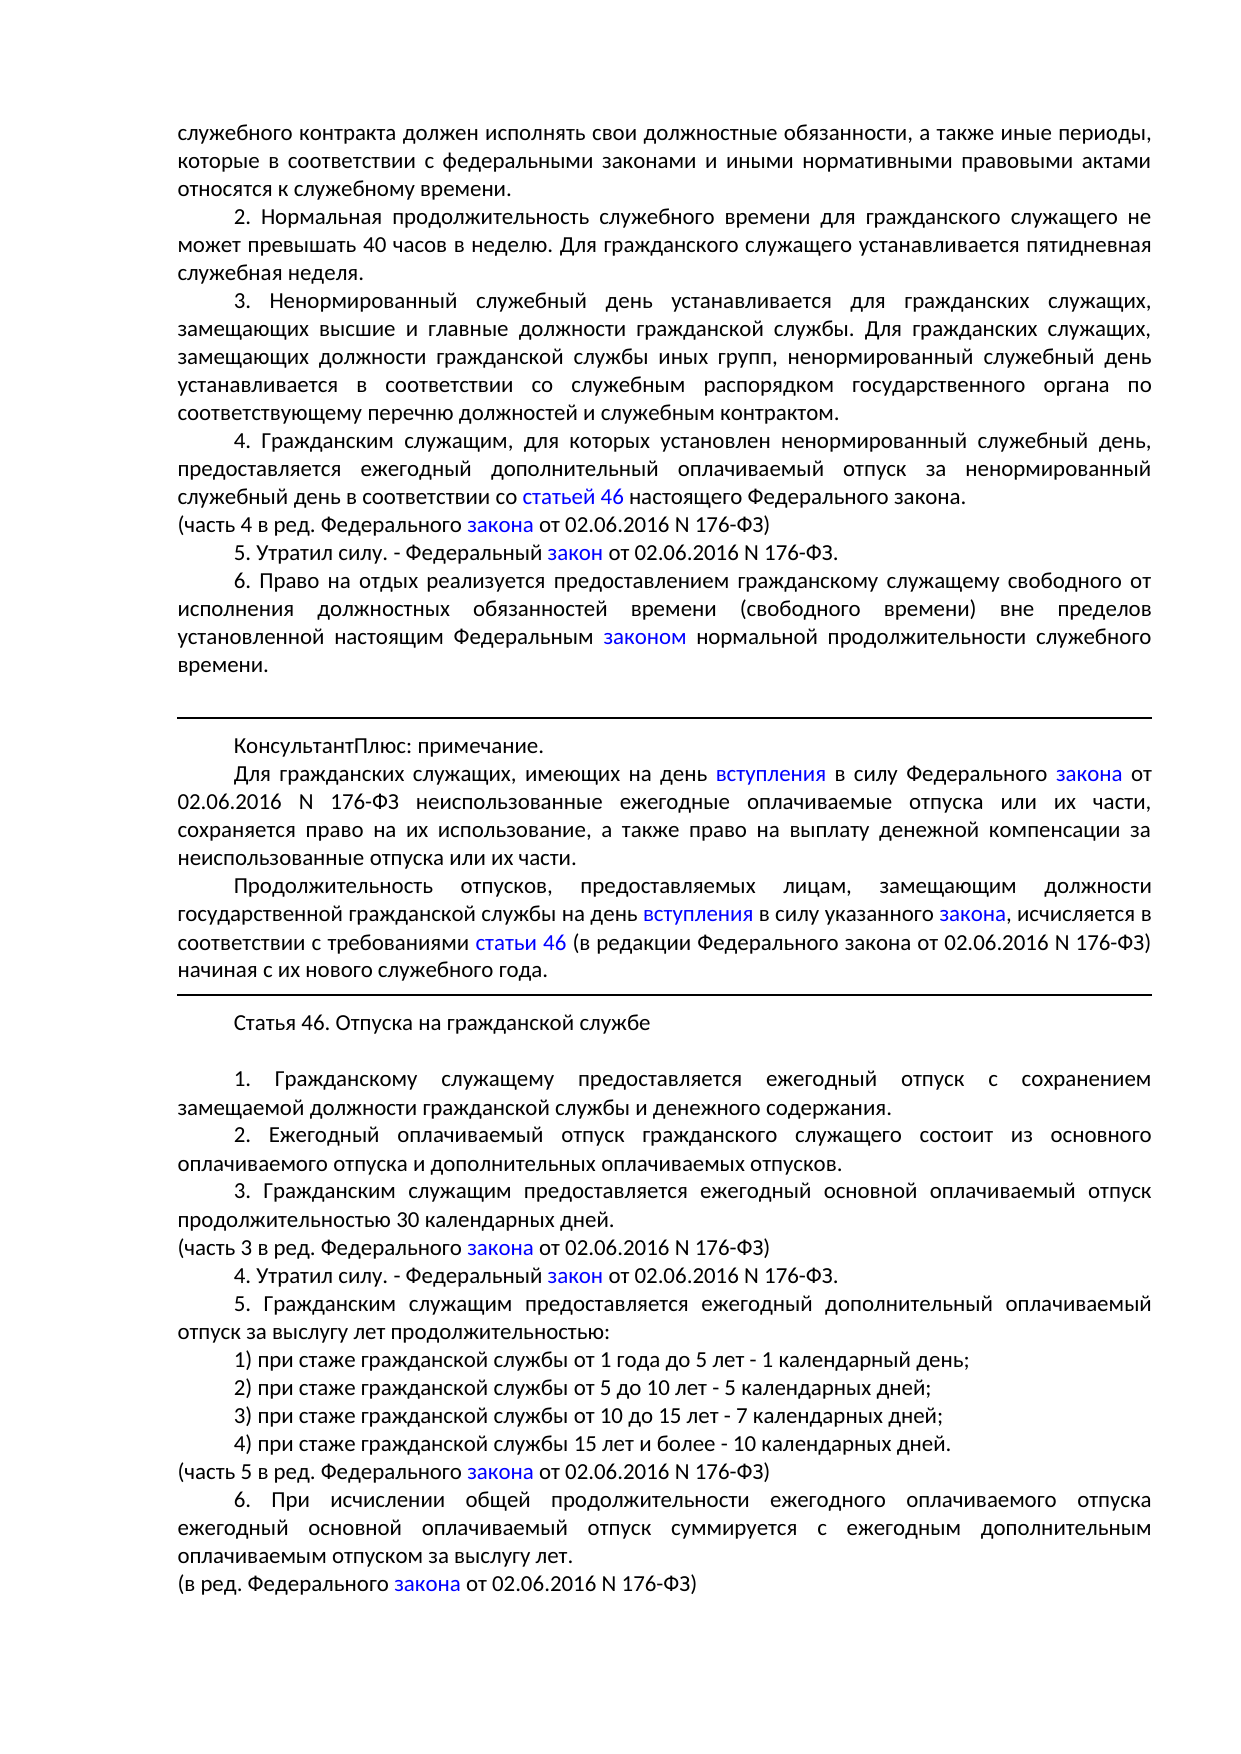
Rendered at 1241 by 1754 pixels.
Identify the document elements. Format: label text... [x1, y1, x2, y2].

text 2. Нормальная продолжительность служебного времени для гражданского служащего не может превышать 40 часов в неделю. Для гражданского служащего устанавливается пятидневная служебная неделя. [177, 202, 1152, 286]
text 6. При исчислении общей продолжительности ежегодного оплачиваемого отпуска ежегодный основной оплачиваемый отпуск суммируется с ежегодным дополнительным оплачиваемым отпуском за выслугу лет. [177, 1485, 1152, 1569]
text 2) при стаже гражданской службы от 5 до 10 лет - 5 календарных дней; [177, 1373, 1152, 1401]
text 3. Ненормированный служебный день устанавливается для гражданских служащих, замещающих высшие и главные должности гражданской службы. Для гражданских служащих, замещающих должности гражданской службы иных групп, ненормированный служебный день устанавливается в соответствии со служебным распорядком государственного органа по соответствующему перечню должностей и служебным контрактом. [177, 286, 1152, 426]
text КонсультантПлюс: примечание. [177, 731, 1152, 759]
text 3) при стаже гражданской службы от 10 до 15 лет - 7 календарных дней; [177, 1401, 1152, 1429]
text 2. Ежегодный оплачиваемый отпуск гражданского служащего состоит из основного оплачиваемого отпуска и дополнительных оплачиваемых отпусков. [177, 1121, 1152, 1177]
text 4. Утратил силу. - Федеральный закон от 02.06.2016 N 176-ФЗ. [177, 1261, 1152, 1289]
text (часть 5 в ред. Федерального закона от 02.06.2016 N 176-ФЗ) [177, 1457, 1152, 1485]
text 5. Гражданским служащим предоставляется ежегодный дополнительный оплачиваемый отпуск за выслугу лет продолжительностью: [177, 1289, 1152, 1345]
text (в ред. Федерального закона от 02.06.2016 N 176-ФЗ) [177, 1569, 1152, 1597]
text (часть 3 в ред. Федерального закона от 02.06.2016 N 176-ФЗ) [177, 1233, 1152, 1261]
text 4) при стаже гражданской службы 15 лет и более - 10 календарных дней. [177, 1429, 1152, 1457]
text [177, 118, 1152, 202]
text Продолжительность отпусков, предоставляемых лицам, замещающим должности государственной гражданской службы на день вступления в силу указанного закона, исчисляется в соответствии с требованиями статьи 46 (в редакции Федерального закона от 02.06.2016 N 176-ФЗ) начиная с их нового служебного года. [177, 872, 1152, 984]
text Статья 46. Отпуска на гражданской службе [177, 1008, 1152, 1037]
text 3. Гражданским служащим предоставляется ежегодный основной оплачиваемый отпуск продолжительностью 30 календарных дней. [177, 1177, 1152, 1233]
text 4. Гражданским служащим, для которых установлен ненормированный служебный день, предоставляется ежегодный дополнительный оплачиваемый отпуск за ненормированный служебный день в соответствии со статьей 46 настоящего Федерального закона. [177, 426, 1152, 510]
text Для гражданских служащих, имеющих на день вступления в силу Федерального закона от 02.06.2016 N 176-ФЗ неиспользованные ежегодные оплачиваемые отпуска или их части, сохраняется право на их использование, а также право на выплату денежной компенсации за неиспользованные отпуска или их части. [177, 759, 1152, 872]
text (часть 4 в ред. Федерального закона от 02.06.2016 N 176-ФЗ) [177, 510, 1152, 538]
text 5. Утратил силу. - Федеральный закон от 02.06.2016 N 176-ФЗ. [177, 538, 1152, 566]
text 1. Гражданскому служащему предоставляется ежегодный отпуск с сохранением замещаемой должности гражданской службы и денежного содержания. [177, 1064, 1152, 1121]
text 6. Право на отдых реализуется предоставлением гражданскому служащему свободного от исполнения должностных обязанностей времени (свободного времени) вне пределов установленной настоящим Федеральным законом нормальной продолжительности служебного времени. [177, 566, 1152, 678]
text 1) при стаже гражданской службы от 1 года до 5 лет - 1 календарный день; [177, 1345, 1152, 1373]
